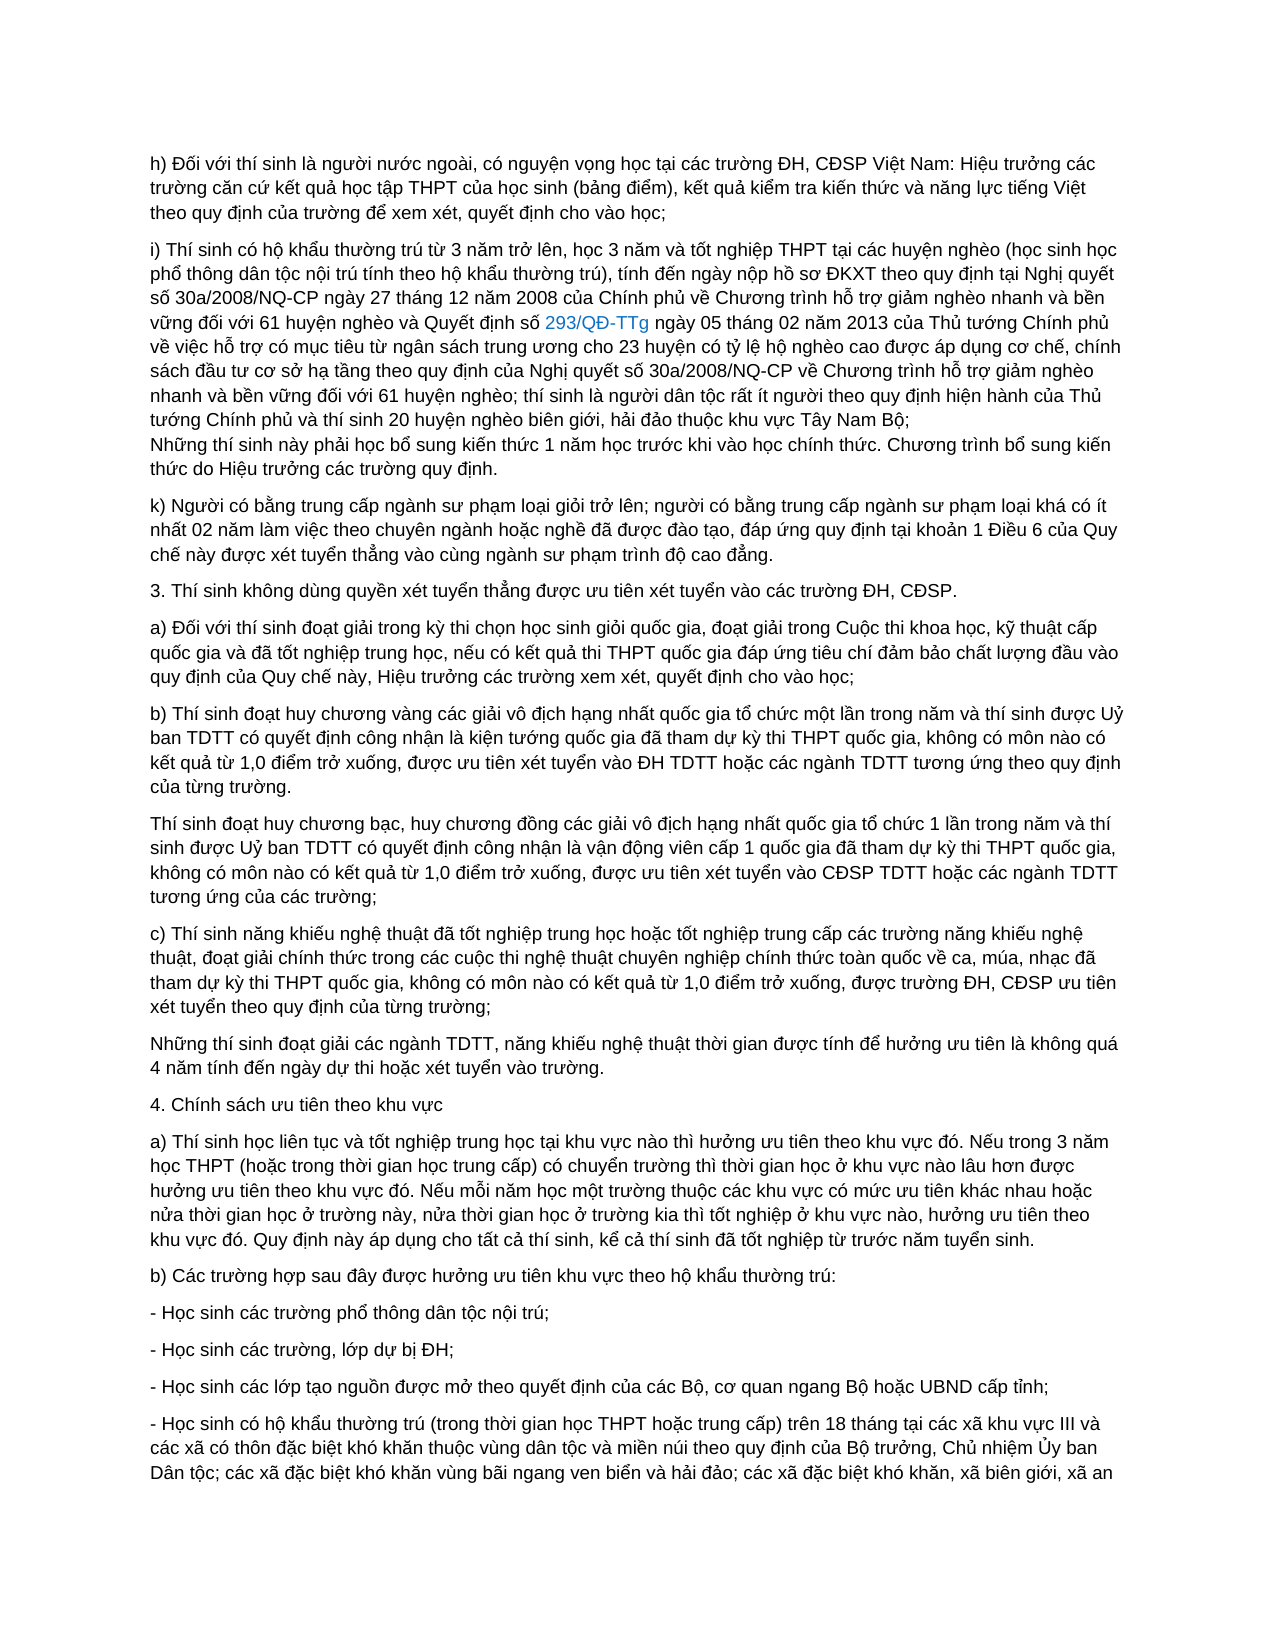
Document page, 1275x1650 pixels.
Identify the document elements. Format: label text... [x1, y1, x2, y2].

text b) Các trường hợp sau đây được hưởng ưu tiên khu vực theo hộ khẩu thường trú: [150, 1262, 1125, 1287]
text Thí sinh đoạt huy chương bạc, huy chương đồng các giải vô địch hạng nhất quốc gia tổ chức 1 lần trong năm và thí sinh được Uỷ ban TDTT có quyết định công nhận là vận động viên cấp 1 quốc gia đã tham dự kỳ thi THPT quốc gia, không có môn nào có kết quả từ 1,0 điểm trở xuống, được ưu tiên xét tuyển vào CĐSP TDTT hoặc các ngành TDTT tương ứng của các trường; [150, 810, 1125, 907]
text k) Người có bằng trung cấp ngành sư phạm loại giỏi trở lên; người có bằng trung cấp ngành sư phạm loại khá có ít nhất 02 năm làm việc theo chuyên ngành hoặc nghề đã được đào tạo, đáp ứng quy định tại khoản 1 Điều 6 của Quy chế này được xét tuyển thẳng vào cùng ngành sư phạm trình độ cao đẳng. [150, 492, 1125, 565]
text Những thí sinh đoạt giải các ngành TDTT, năng khiếu nghệ thuật thời gian được tính để hưởng ưu tiên là không quá 4 năm tính đến ngày dự thi hoặc xét tuyển vào trường. [150, 1030, 1125, 1079]
text 4. Chính sách ưu tiên theo khu vực [150, 1091, 1125, 1116]
text a) Đối với thí sinh đoạt giải trong kỳ thi chọn học sinh giỏi quốc gia, đoạt giải trong Cuộc thi khoa học, kỹ thuật cấp quốc gia và đã tốt nghiệp trung học, nếu có kết quả thi THPT quốc gia đáp ứng tiêu chí đảm bảo chất lượng đầu vào quy định của Quy chế này, Hiệu trưởng các trường xem xét, quyết định cho vào học; [150, 614, 1125, 687]
text - Học sinh các trường, lớp dự bị ĐH; [150, 1336, 1125, 1361]
text - Học sinh các trường phổ thông dân tộc nội trú; [150, 1299, 1125, 1324]
text i) Thí sinh có hộ khẩu thường trú từ 3 năm trở lên, học 3 năm và tốt nghiệp THPT tại các huyện nghèo (học sinh học phổ thông dân tộc nội trú tính theo hộ khẩu thường trú), tính đến ngày nộp hồ sơ ĐKXT theo quy định tại Nghị quyết số 30a/2008/NQ-CP ngày 27 tháng 12 năm 2008 của Chính phủ về Chương trình hỗ trợ giảm nghèo nhanh và bền vững đối với 61 huyện nghèo và Quyết định số 293/QĐ-TTg ngày 05 tháng 02 năm 2013 của Thủ tướng Chính phủ về việc hỗ trợ có mục tiêu từ ngân sách trung ương cho 23 huyện có tỷ lệ hộ nghèo cao được áp dụng cơ chế, chính sách đầu tư cơ sở hạ tầng theo quy định của Nghị quyết số 30a/2008/NQ-CP về Chương trình hỗ trợ giảm nghèo nhanh và bền vững đối với 61 huyện nghèo; thí sinh là người dân tộc rất ít người theo quy định hiện hành của Thủ tướng Chính phủ và thí sinh 20 huyện nghèo biên giới, hải đảo thuộc khu vực Tây Nam Bộ; [150, 236, 1125, 431]
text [150, 1410, 1125, 1483]
text Những thí sinh này phải học bổ sung kiến thức 1 năm học trước khi vào học chính thức. Chương trình bổ sung kiến thức do Hiệu trưởng các trường quy định. [150, 431, 1125, 479]
text - Học sinh các lớp tạo nguồn được mở theo quyết định của các Bộ, cơ quan ngang Bộ hoặc UBND cấp tỉnh; [150, 1373, 1125, 1397]
text a) Thí sinh học liên tục và tốt nghiệp trung học tại khu vực nào thì hưởng ưu tiên theo khu vực đó. Nếu trong 3 năm học THPT (hoặc trong thời gian học trung cấp) có chuyển trường thì thời gian học ở khu vực nào lâu hơn được hưởng ưu tiên theo khu vực đó. Nếu mỗi năm học một trường thuộc các khu vực có mức ưu tiên khác nhau hoặc nửa thời gian học ở trường này, nửa thời gian học ở trường kia thì tốt nghiệp ở khu vực nào, hưởng ưu tiên theo khu vực đó. Quy định này áp dụng cho tất cả thí sinh, kể cả thí sinh đã tốt nghiệp từ trước năm tuyển sinh. [150, 1128, 1125, 1250]
text h) Đối với thí sinh là người nước ngoài, có nguyện vọng học tại các trường ĐH, CĐSP Việt Nam: Hiệu trưởng các trường căn cứ kết quả học tập THPT của học sinh (bảng điểm), kết quả kiểm tra kiến thức và năng lực tiếng Việt theo quy định của trường để xem xét, quyết định cho vào học; [150, 150, 1125, 223]
text 3. Thí sinh không dùng quyền xét tuyển thẳng được ưu tiên xét tuyển vào các trường ĐH, CĐSP. [150, 577, 1125, 602]
text b) Thí sinh đoạt huy chương vàng các giải vô địch hạng nhất quốc gia tổ chức một lần trong năm và thí sinh được Uỷ ban TDTT có quyết định công nhận là kiện tướng quốc gia đã tham dự kỳ thi THPT quốc gia, không có môn nào có kết quả từ 1,0 điểm trở xuống, được ưu tiên xét tuyển vào ĐH TDTT hoặc các ngành TDTT tương ứng theo quy định của từng trường. [150, 700, 1125, 797]
text c) Thí sinh năng khiếu nghệ thuật đã tốt nghiệp trung học hoặc tốt nghiệp trung cấp các trường năng khiếu nghệ thuật, đoạt giải chính thức trong các cuộc thi nghệ thuật chuyên nghiệp chính thức toàn quốc về ca, múa, nhạc đã tham dự kỳ thi THPT quốc gia, không có môn nào có kết quả từ 1,0 điểm trở xuống, được trường ĐH, CĐSP ưu tiên xét tuyển theo quy định của từng trường; [150, 920, 1125, 1017]
